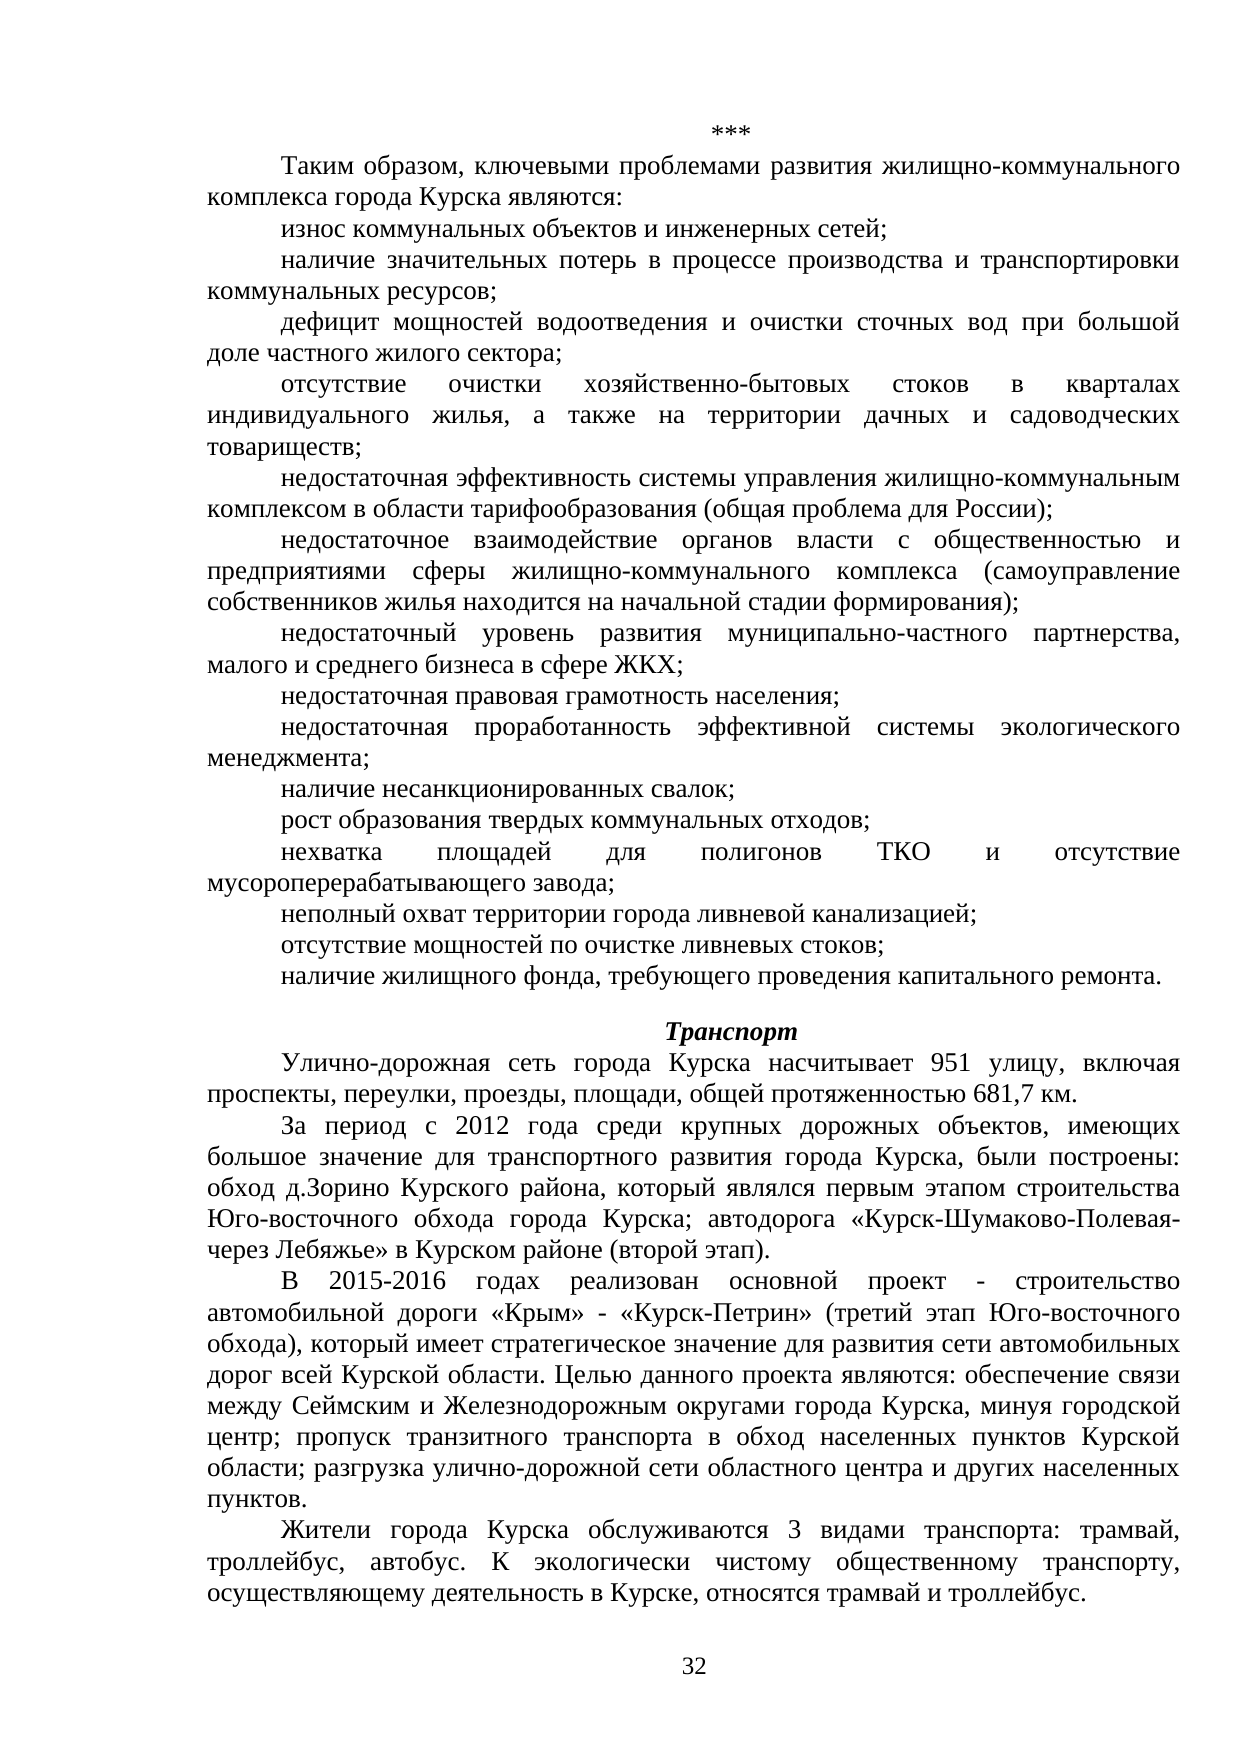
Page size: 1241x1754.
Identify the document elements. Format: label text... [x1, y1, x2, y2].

text рост образования твердых коммунальных отходов; [207, 803, 1181, 834]
text недостаточная проработанность эффективной системы экологического менеджмента; [207, 710, 1181, 772]
text недостаточное взаимодействие органов власти с общественностью и предприятиями сферы жилищно-коммунального комплекса (самоуправление собственников жилья находится на начальной стадии формирования); [207, 523, 1181, 617]
text Улично-дорожная сеть города Курска насчитывает 951 улицу, включая проспекты, переулки, проезды, площади, общей протяженностью 681,7 км. [207, 1046, 1181, 1109]
text Жители города Курска обслуживаются 3 видами транспорта: трамвай, троллейбус, автобус. К экологически чистому общественному транспорту, осуществляющему деятельность в Курске, относятся трамвай и троллейбус. [207, 1514, 1181, 1607]
text наличие значительных потерь в процессе производства и транспортировки коммунальных ресурсов; [207, 243, 1181, 305]
text неполный охват территории города ливневой канализацией; [207, 897, 1181, 928]
text Таким образом, ключевыми проблемами развития жилищно-коммунального комплекса города Курска являются: [207, 149, 1181, 212]
text отсутствие очистки хозяйственно-бытовых стоков в кварталах индивидуального жилья, а также на территории дачных и садоводческих товариществ; [207, 367, 1181, 461]
text отсутствие мощностей по очистке ливневых стоков; [207, 928, 1181, 959]
text Транспорт [207, 1015, 1181, 1046]
text нехватка площадей для полигонов ТКО и отсутствие мусороперерабатывающего завода; [207, 834, 1181, 897]
text За период с 2012 года среди крупных дорожных объектов, имеющих большое значение для транспортного развития города Курска, были построены: обход д.Зорино Курского района, который являлся первым этапом строительства Юго-восточного обхода города Курска; автодорога «Курск-Шумаково-Полевая- через Лебяжье» в Курском районе (второй этап). [207, 1109, 1181, 1264]
text *** [207, 118, 1181, 149]
text недостаточный уровень развития муниципально-частного партнерства, малого и среднего бизнеса в сфере ЖКХ; [207, 617, 1181, 679]
text недостаточная правовая грамотность населения; [207, 679, 1181, 710]
text недостаточная эффективность системы управления жилищно-коммунальным комплексом в области тарифообразования (общая проблема для России); [207, 461, 1181, 523]
text дефицит мощностей водоотведения и очистки сточных вод при большой доле частного жилого сектора; [207, 305, 1181, 367]
text наличие несанкционированных свалок; [207, 772, 1181, 803]
text наличие жилищного фонда, требующего проведения капитального ремонта. [207, 959, 1181, 990]
text В 2015-2016 годах реализован основной проект - строительство автомобильной дороги «Крым» - «Курск-Петрин» (третий этап Юго-восточного обхода), который имеет стратегическое значение для развития сети автомобильных дорог всей Курской области. Целью данного проекта являются: обеспечение связи между Сеймским и Железнодорожным округами города Курска, минуя городской центр; пропуск транзитного транспорта в обход населенных пунктов Курской области; разгрузка улично-дорожной сети областного центра и других населенных пунктов. [207, 1264, 1181, 1514]
text износ коммунальных объектов и инженерных сетей; [207, 212, 1181, 243]
